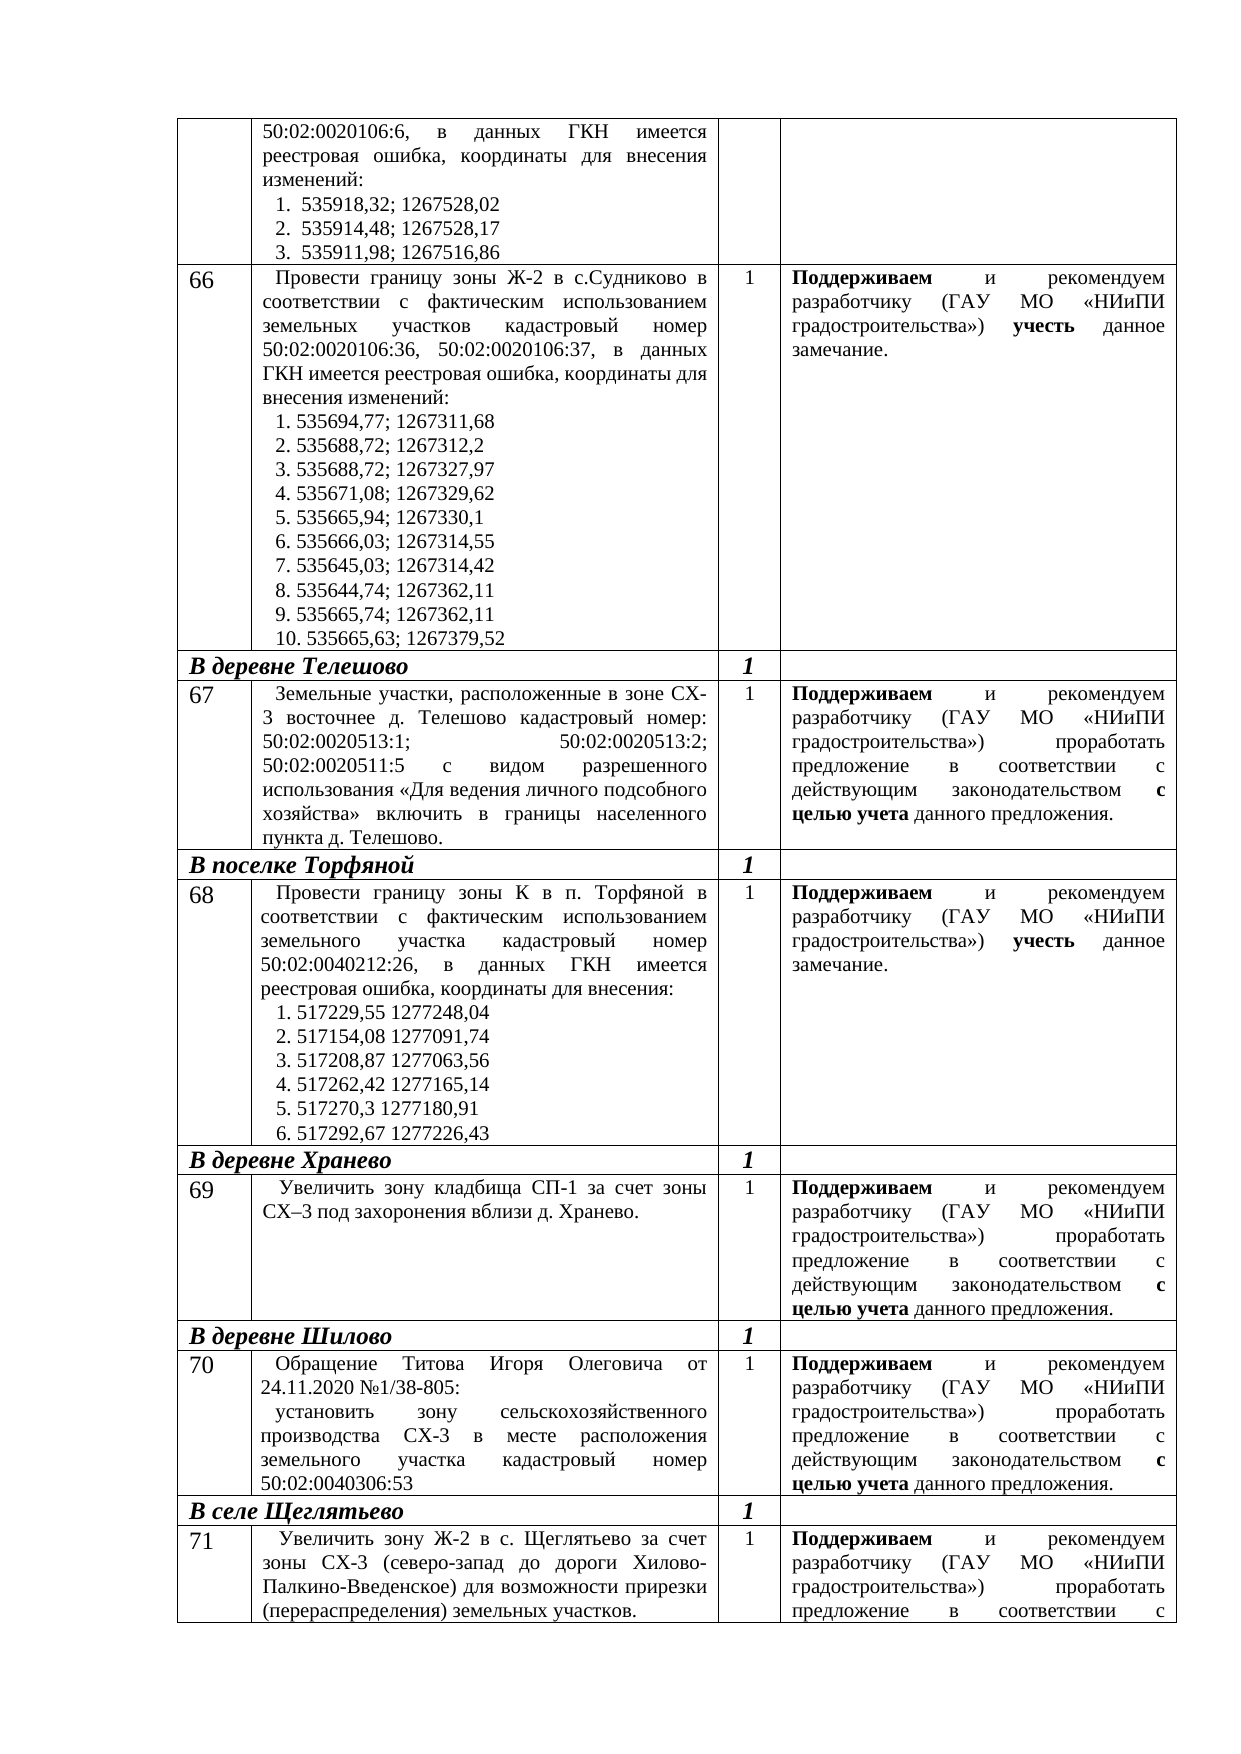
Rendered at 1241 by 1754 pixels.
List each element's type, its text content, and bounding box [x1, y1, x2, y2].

table_cell 70 [178, 1351, 251, 1495]
table_cell 1 [719, 1321, 780, 1349]
table_cell Поддерживаем и рекомендуем разработчику (ГАУ МО «НИиПИ градостроительства») учесть данное замечание. [781, 880, 1176, 1144]
table_cell 69 [178, 1175, 251, 1320]
table_cell В деревне Хранево [178, 1146, 718, 1174]
table_cell В селе Щеглятьево [178, 1496, 718, 1525]
table_cell 1 [719, 651, 780, 679]
table_cell 1 [719, 1175, 780, 1320]
table_cell [781, 1321, 1176, 1349]
table_cell 1 [719, 681, 780, 849]
table_cell 68 [178, 880, 251, 1144]
table_cell 1 [719, 850, 780, 879]
table_cell Обращение Титова Игоря Олеговича от 24.11.2020 №1/38-805: установить зону сельскохозяйственного производства СХ-3 в месте расположения земельного участка кадастровый номер 50:02:0040306:53 [252, 1351, 718, 1495]
table_cell 1 [719, 1496, 780, 1525]
table_cell [781, 1496, 1176, 1525]
table_cell 66 [178, 265, 251, 650]
table_cell 71 [178, 1526, 251, 1622]
table_cell 1 [719, 1526, 780, 1622]
table_cell [781, 651, 1176, 679]
table_cell Поддерживаем и рекомендуем разработчику (ГАУ МО «НИиПИ градостроительства») учесть данное замечание. [781, 265, 1176, 650]
table_cell В деревне Телешово [178, 651, 718, 679]
table_cell В поселке Торфяной [178, 850, 718, 879]
table_cell В деревне Шилово [178, 1321, 718, 1349]
table_cell 67 [178, 681, 251, 849]
table_cell 1 [719, 880, 780, 1144]
table_cell [781, 1146, 1176, 1174]
table_cell Увеличить зону кладбища СП-1 за счет зоны СХ–3 под захоронения вблизи д. Хранево. [252, 1175, 718, 1320]
table_cell 1 [719, 1146, 780, 1174]
table_cell 65 [178, 119, 251, 264]
table_cell Земельные участки, расположенные в зоне СХ-3 восточнее д. Телешово кадастровый номер: 50:02:0020513:1; 50:02:0020513:2; 50:02:0020511:5 с видом разрешенного использования «Для ведения личного подсобного хозяйства» включить в границы населенного пункта д. Телешово. [252, 681, 718, 849]
table_cell Провести границу зоны Ж-2 в с.Судниково в соответствии с фактическим использованием земельных участков кадастровый номер 50:02:0020106:36, 50:02:0020106:37, в данных ГКН имеется реестровая ошибка, координаты для внесения изменений: 1. 535694,77; 1267311,68 2. 535688,72; 1267312,2 3. 535688,72; 1267327,97 4. 535671,08; 1267329,62 5. 535665,94; 1267330,1 6. 535666,03; 1267314,55 7. 535645,03; 1267314,42 8. 535644,74; 1267362,11 9. 535665,74; 1267362,11 10. 535665,63; 1267379,52 [252, 265, 718, 650]
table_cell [781, 1526, 1176, 1622]
table_cell Провести границу зоны К в п. Торфяной в соответствии с фактическим использованием земельного участка кадастровый номер 50:02:0040212:26, в данных ГКН имеется реестровая ошибка, координаты для внесения: 1. 517229,55 1277248,04 2. 517154,08 1277091,74 3. 517208,87 1277063,56 4. 517262,42 1277165,14 5. 517270,3 1277180,91 6. 517292,67 1277226,43 [252, 880, 718, 1144]
table_cell 1 [719, 1351, 780, 1495]
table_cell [252, 119, 718, 264]
table_cell 1 [719, 265, 780, 650]
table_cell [252, 1526, 718, 1622]
table_cell [781, 850, 1176, 879]
